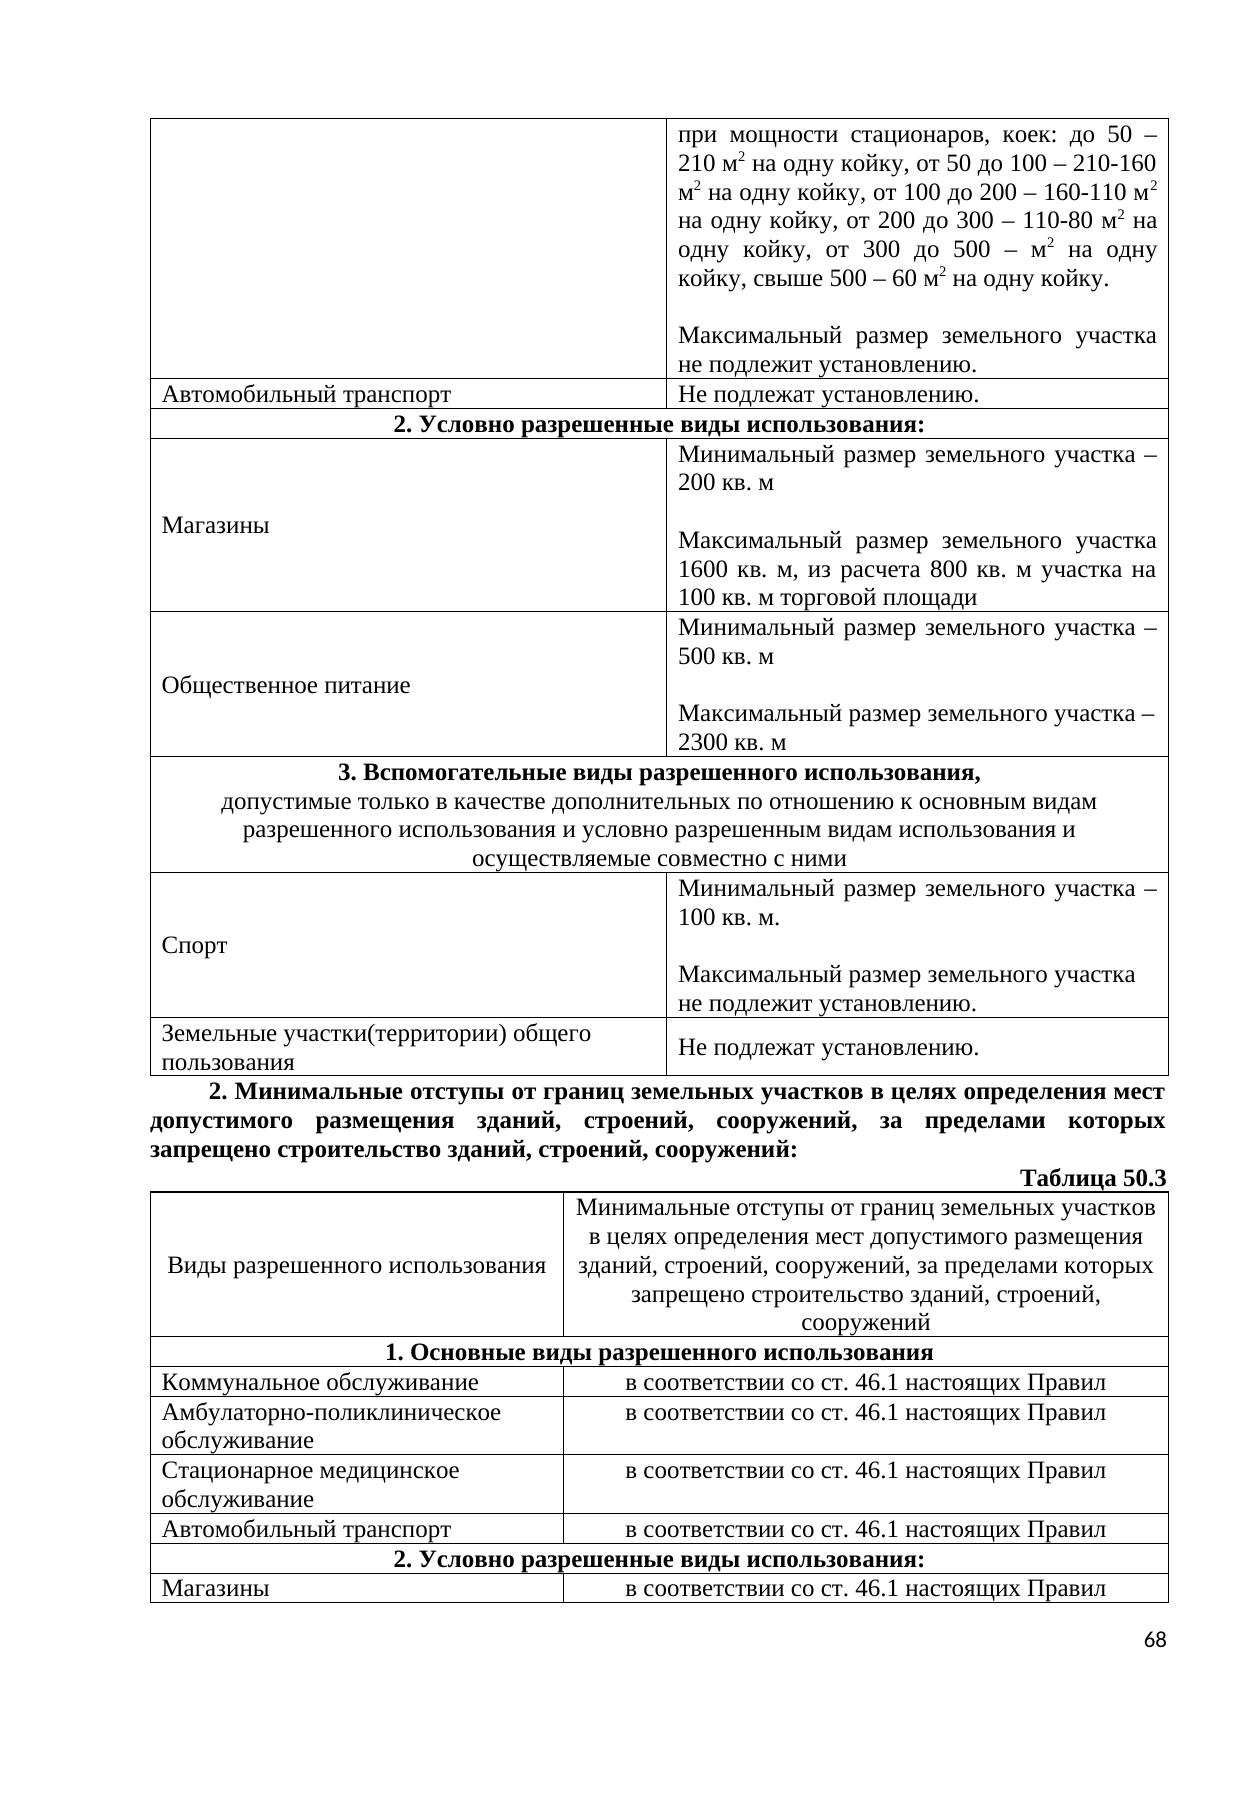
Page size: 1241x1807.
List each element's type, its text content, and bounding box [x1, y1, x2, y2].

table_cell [151, 119, 666, 378]
table_cell Магазины [151, 439, 666, 611]
table_cell Спорт [151, 873, 666, 1017]
table_cell в соответствии со ст. 46.1 настоящих Правил [564, 1455, 1168, 1513]
table_cell Стационарное медицинское обслуживание [151, 1455, 563, 1513]
text 2. Минимальные отступы от границ земельных участков в целях определения мест допустимого размещения зданий, строений, сооружений, за пределами которых запрещено строительство зданий, строений, сооружений: [150, 1076, 1167, 1163]
table_header Виды разрешенного использования [151, 1193, 563, 1336]
table_cell Минимальный размер земельного участка – 500 кв. м Максимальный размер земельного участка – 2300 кв. м [667, 612, 1168, 756]
table_cell Автомобильный транспорт [151, 1514, 563, 1543]
table_cell Минимальный размер земельного участка – 200 кв. м Максимальный размер земельного участка 1600 кв. м, из расчета 800 кв. м участка на 100 кв. м торговой площади [667, 439, 1168, 611]
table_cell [564, 1514, 1168, 1543]
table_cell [564, 1574, 1168, 1602]
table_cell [667, 119, 1168, 378]
table_cell Коммунальное обслуживание [151, 1367, 563, 1396]
table_cell в соответствии со ст. 46.1 настоящих Правил [564, 1397, 1168, 1454]
table_cell Не подлежат установлению. [667, 379, 1168, 408]
table_header Минимальные отступы от границ земельных участков в целях определения мест допустимого размещения зданий, строений, сооружений, за пределами которых запрещено строительство зданий, строений, сооружений [564, 1193, 1168, 1336]
table_cell 1. Основные виды разрешенного использования [151, 1337, 1168, 1366]
table_cell Общественное питание [151, 612, 666, 756]
table_cell 2. Условно разрешенные виды использования: [151, 1544, 1168, 1572]
table_cell Земельные участки(территории) общего пользования [151, 1018, 666, 1075]
table_cell Минимальный размер земельного участка – 100 кв. м. Максимальный размер земельного участка не подлежит установлению. [667, 873, 1168, 1017]
table_cell Магазины [151, 1574, 563, 1602]
text Таблица 50.3 [150, 1163, 1167, 1191]
table_cell Амбулаторно-поликлиническое обслуживание [151, 1397, 563, 1454]
table_cell Автомобильный транспорт [151, 379, 666, 408]
table_cell 2. Условно разрешенные виды использования: [151, 409, 1168, 438]
table_cell в соответствии со ст. 46.1 настоящих Правил [564, 1367, 1168, 1396]
table_cell 3. Вспомогательные виды разрешенного использования, допустимые только в качестве дополнительных по отношению к основным видам разрешенного использования и условно разрешенным видам использования и осуществляемые совместно с ними [151, 757, 1168, 872]
table_cell Не подлежат установлению. [667, 1018, 1168, 1075]
